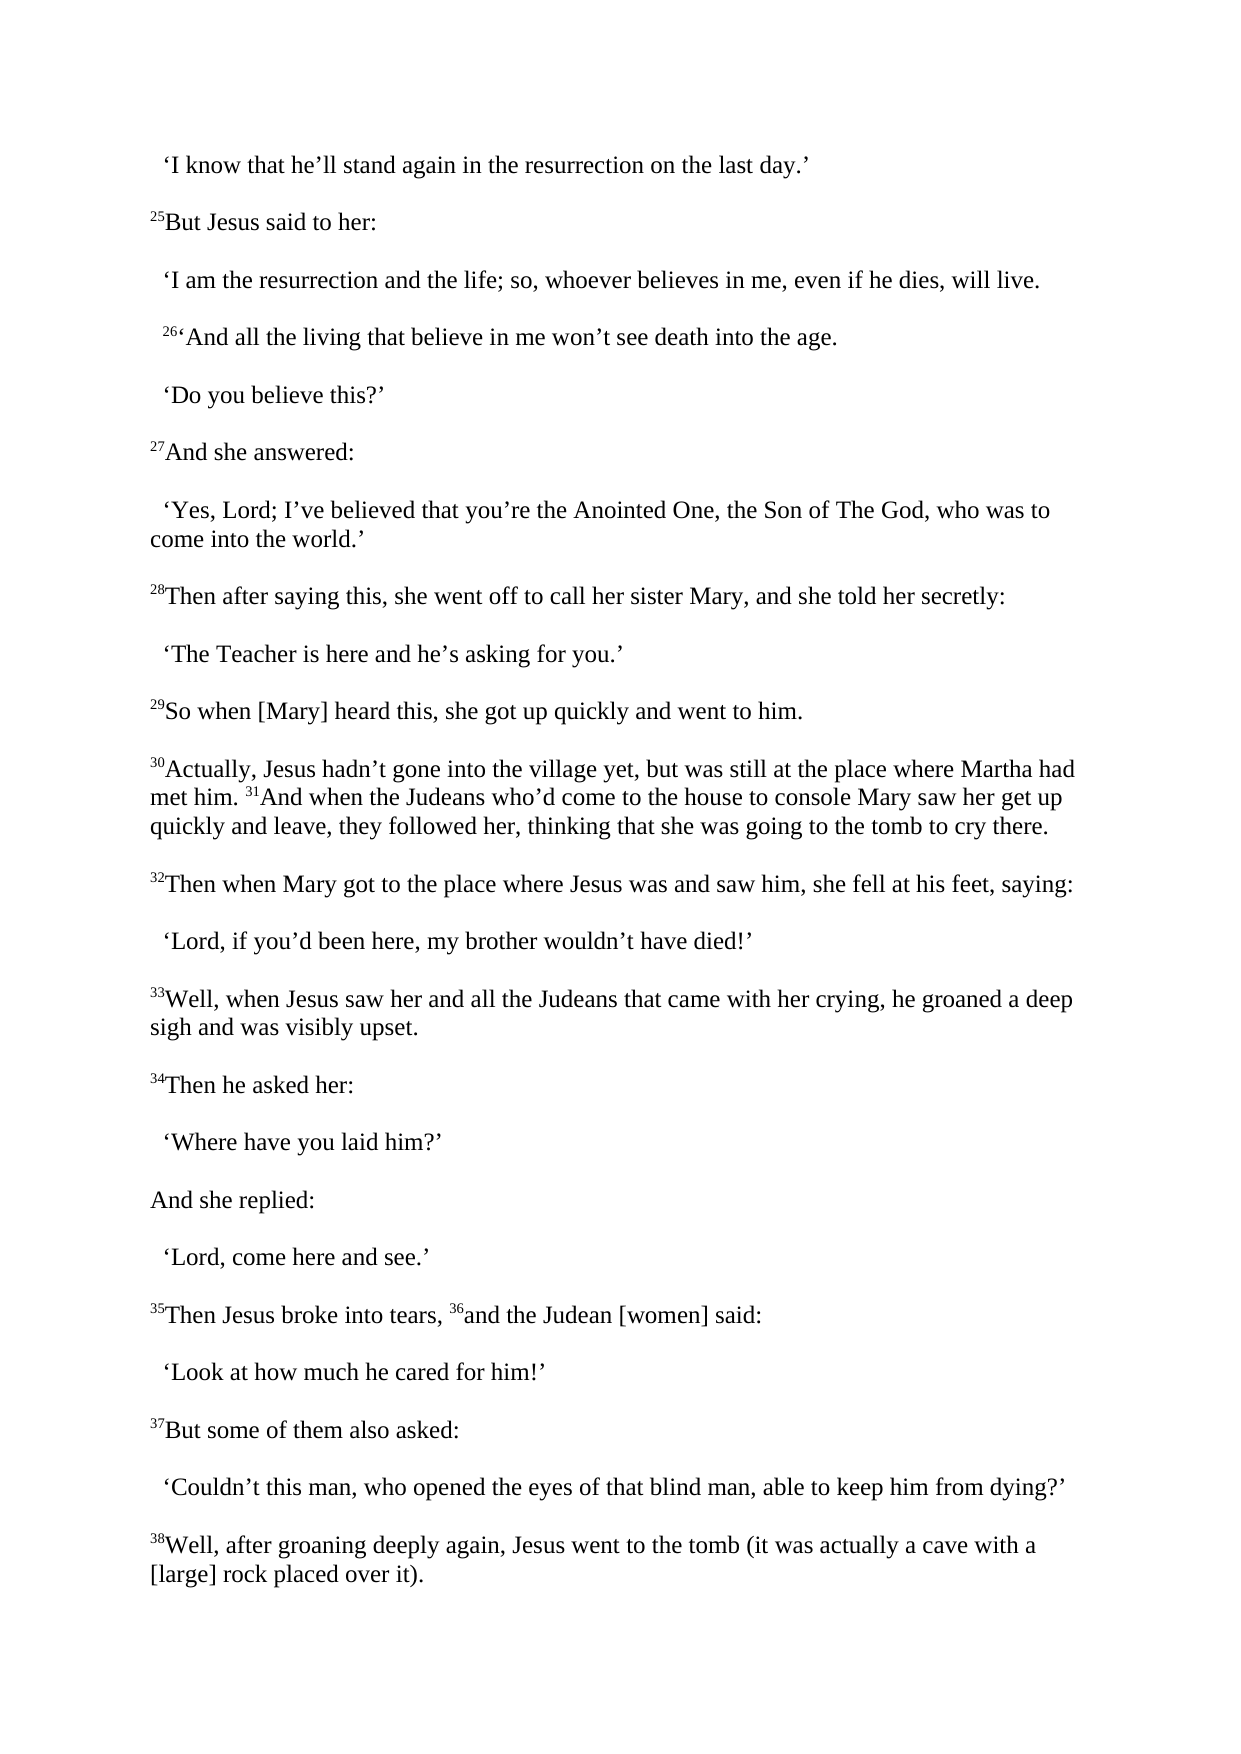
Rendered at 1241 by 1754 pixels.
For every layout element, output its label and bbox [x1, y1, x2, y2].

text [150, 150, 1090, 1587]
